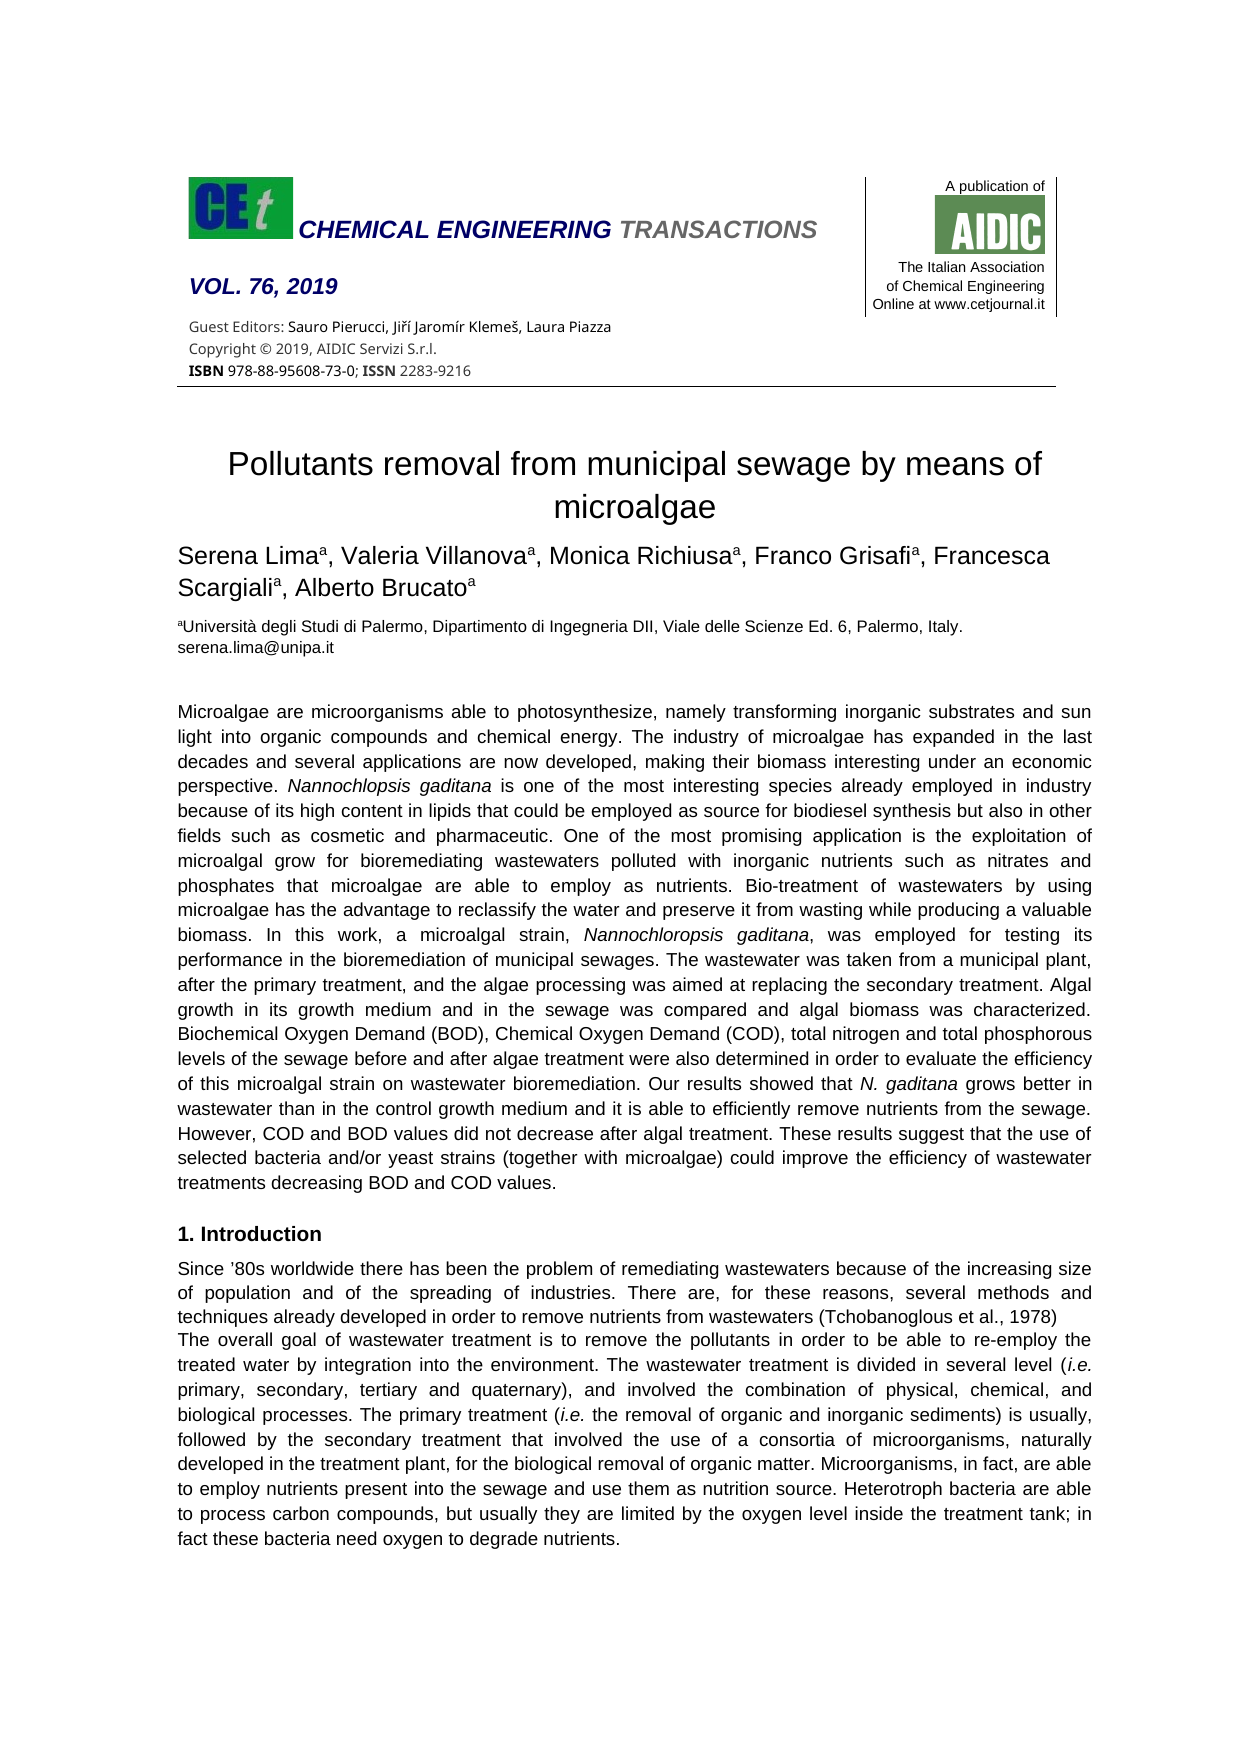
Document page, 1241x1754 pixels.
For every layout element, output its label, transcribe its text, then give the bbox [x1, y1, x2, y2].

subtitle Introduction [177, 1222, 1092, 1246]
text Microalgae are microorganisms able to photosynthesize, namely transforming inorganic substrates and sun light into organic compounds and chemical energy. The industry of microalgae has expanded in the last decades and several applications are now developed, making their biomass interesting under an economic perspective. Nannochlopsis gaditana is one of the most interesting species already employed in industry because of its high content in lipids that could be employed as source for biodiesel synthesis but also in other fields such as cosmetic and pharmaceutic. One of the most promising application is the exploitation of microalgal grow for bioremediating wastewaters polluted with inorganic nutrients such as nitrates and phosphates that microalgae are able to employ as nutrients. Bio-treatment of wastewaters by using microalgae has the advantage to reclassify the water and preserve it from wasting while producing a valuable biomass. In this work, a microalgal strain, Nannochloropsis gaditana, was employed for testing its performance in the bioremediation of municipal sewages. The wastewater was taken from a municipal plant, after the primary treatment, and the algae processing was aimed at replacing the secondary treatment. Algal growth in its growth medium and in the sewage was compared and algal biomass was characterized. Biochemical Oxygen Demand (BOD), Chemical Oxygen Demand (COD), total nitrogen and total phosphorous levels of the sewage before and after algae treatment were also determined in order to evaluate the efficiency of this microalgal strain on wastewater bioremediation. Our results showed that N. gaditana grows better in wastewater than in the control growth medium and it is able to efficiently remove nutrients from the sewage. However, COD and BOD values did not decrease after algal treatment. These results suggest that the use of selected bacteria and/or yeast strains (together with microalgae) could improve the efficiency of wastewater treatments decreasing BOD and COD values. [177, 701, 1092, 1193]
picture [934, 195, 1045, 254]
text aUniversità degli Studi di Palermo, Dipartimento di Ingegneria DII, Viale delle Scienze Ed. 6, Palermo, Italy. [177, 617, 1092, 636]
text Serena Limaa, Valeria Villanovaa, Monica Richiusaa, Franco Grisafia, Francesca Scargialia, Alberto Brucatoa [177, 541, 1092, 602]
text serena.lima@unipa.it [177, 638, 1092, 657]
text The overall goal of wastewater treatment is to remove the pollutants in order to be able to re-employ the treated water by integration into the environment. The wastewater treatment is divided in several level (i.e. primary, secondary, tertiary and quaternary), and involved the combination of physical, chemical, and biological processes. The primary treatment (i.e. the removal of organic and inorganic sediments) is usually, followed by the secondary treatment that involved the use of a consortia of microorganisms, naturally developed in the treatment plant, for the biological removal of organic matter. Microorganisms, in fact, are able to employ nutrients present into the sewage and use them as nutrition source. Heterotroph bacteria are able to process carbon compounds, but usually they are limited by the oxygen level inside the treatment tank; in fact these bacteria need oxygen to degrade nutrients. [177, 1329, 1092, 1549]
title Pollutants removal from municipal sewage by means of microalgae [177, 444, 1092, 525]
picture [188, 177, 294, 239]
text Since ’80s worldwide there has been the problem of remediating wastewaters because of the increasing size of population and of the spreading of industries. There are, for these reasons, several methods and techniques already developed in order to remove nutrients from wastewaters (Tchobanoglous et al., 1978) [177, 1258, 1092, 1327]
